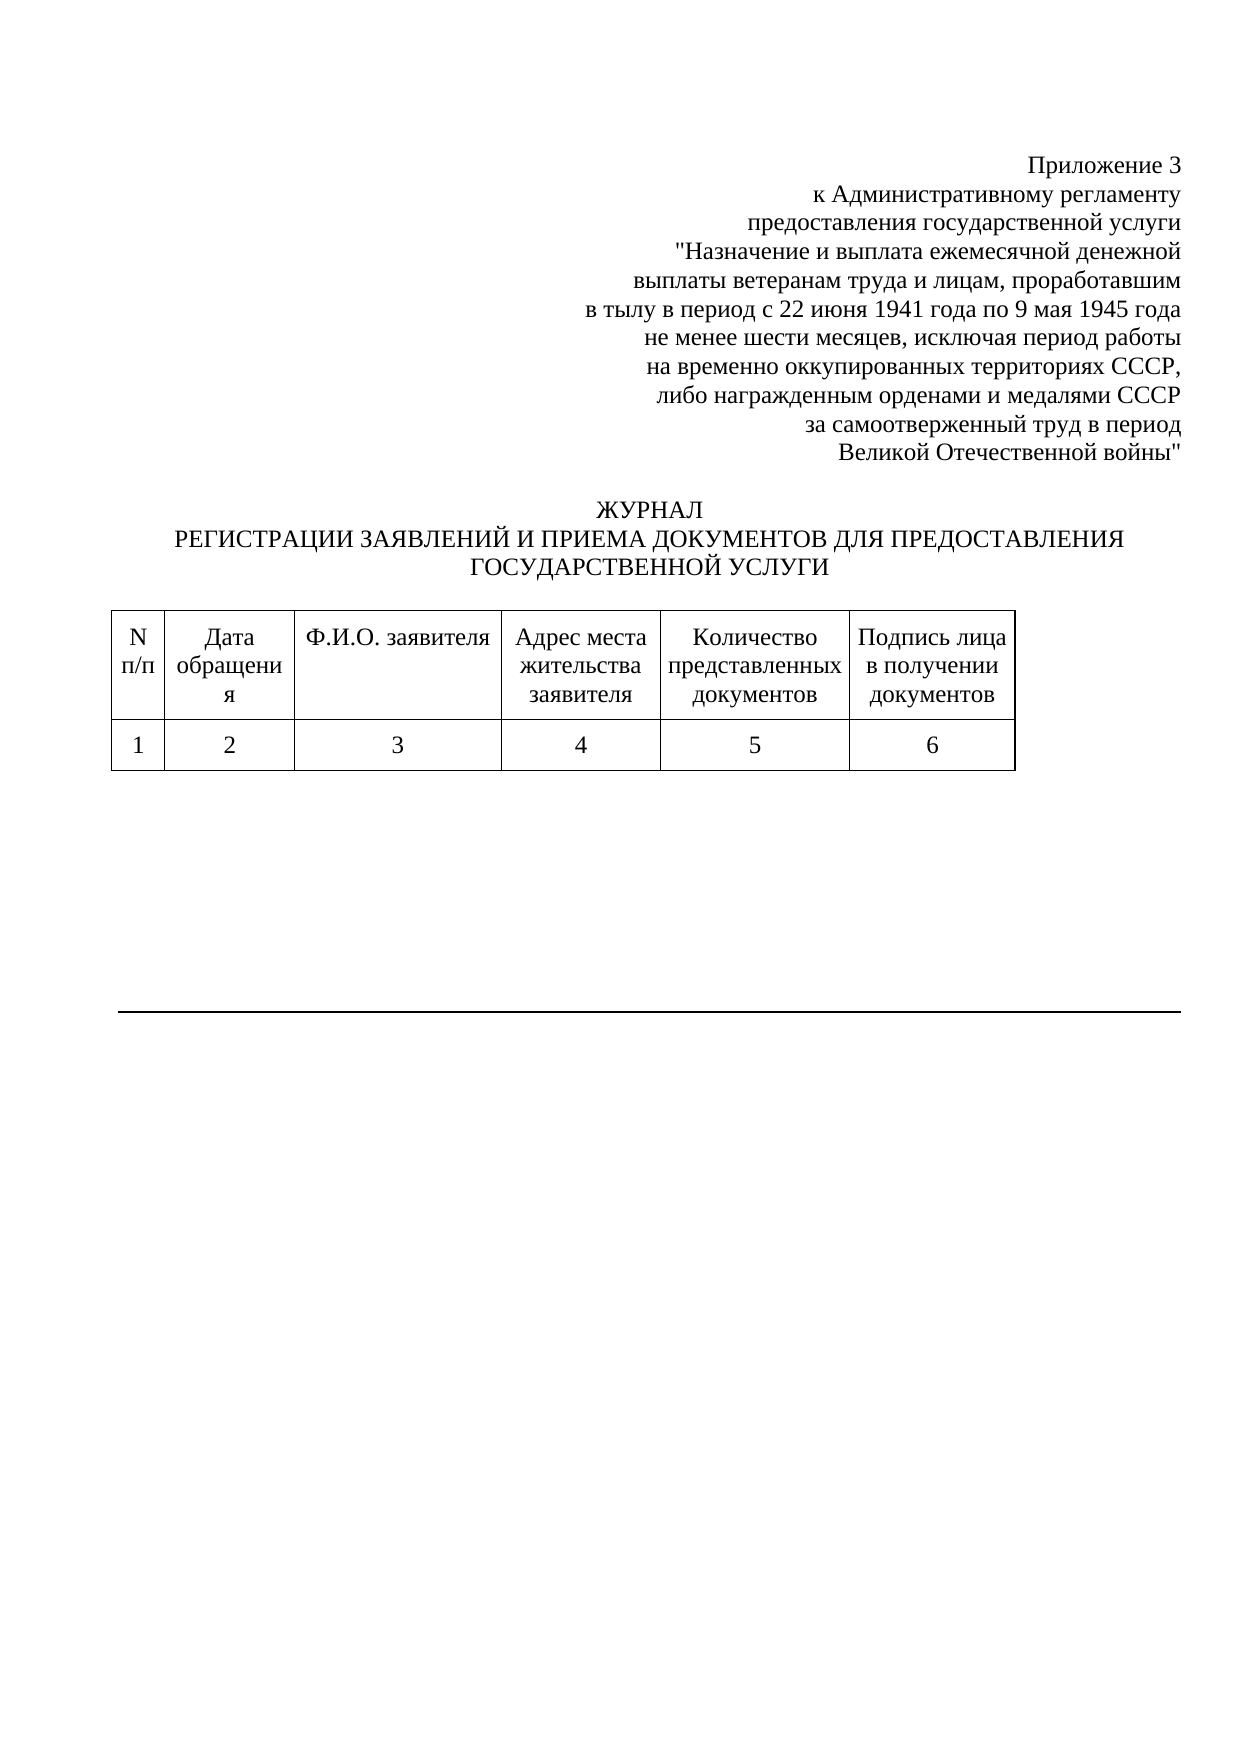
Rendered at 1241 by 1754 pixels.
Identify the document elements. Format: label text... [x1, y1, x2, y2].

text ЖУРНАЛ [118, 495, 1181, 524]
text либо награжденным орденами и медалями СССР [118, 380, 1181, 409]
table_header N п/п [112, 611, 164, 718]
text за самоотверженный труд в период [118, 409, 1181, 437]
text в тылу в период с 22 июня 1941 года по 9 мая 1945 года [118, 294, 1181, 322]
table_header Адрес места жительства заявителя [502, 611, 660, 718]
table_header Подпись лица в получении документов [850, 611, 1014, 718]
table_cell 1 [112, 720, 164, 769]
table_cell 6 [850, 720, 1014, 769]
table_header Ф.И.О. заявителя [295, 611, 501, 718]
text РЕГИСТРАЦИИ ЗАЯВЛЕНИЙ И ПРИЕМА ДОКУМЕНТОВ ДЛЯ ПРЕДОСТАВЛЕНИЯ [118, 524, 1181, 552]
text Великой Отечественной войны" [118, 437, 1181, 466]
text выплаты ветеранам труда и лицам, проработавшим [118, 265, 1181, 294]
table_header Количество представленных документов [661, 611, 849, 718]
text на временно оккупированных территориях СССР, [118, 351, 1181, 380]
text Приложение 3 [118, 150, 1181, 179]
table_header Дата обращения [165, 611, 294, 718]
text ГОСУДАРСТВЕННОЙ УСЛУГИ [118, 552, 1181, 581]
text не менее шести месяцев, исключая период работы [118, 322, 1181, 351]
text "Назначение и выплата ежемесячной денежной [118, 236, 1181, 265]
table_cell 4 [502, 720, 660, 769]
table_cell 2 [165, 720, 294, 769]
table_cell 3 [295, 720, 501, 769]
table_cell 5 [661, 720, 849, 769]
text предоставления государственной услуги [118, 207, 1181, 236]
text к Административному регламенту [118, 179, 1181, 207]
